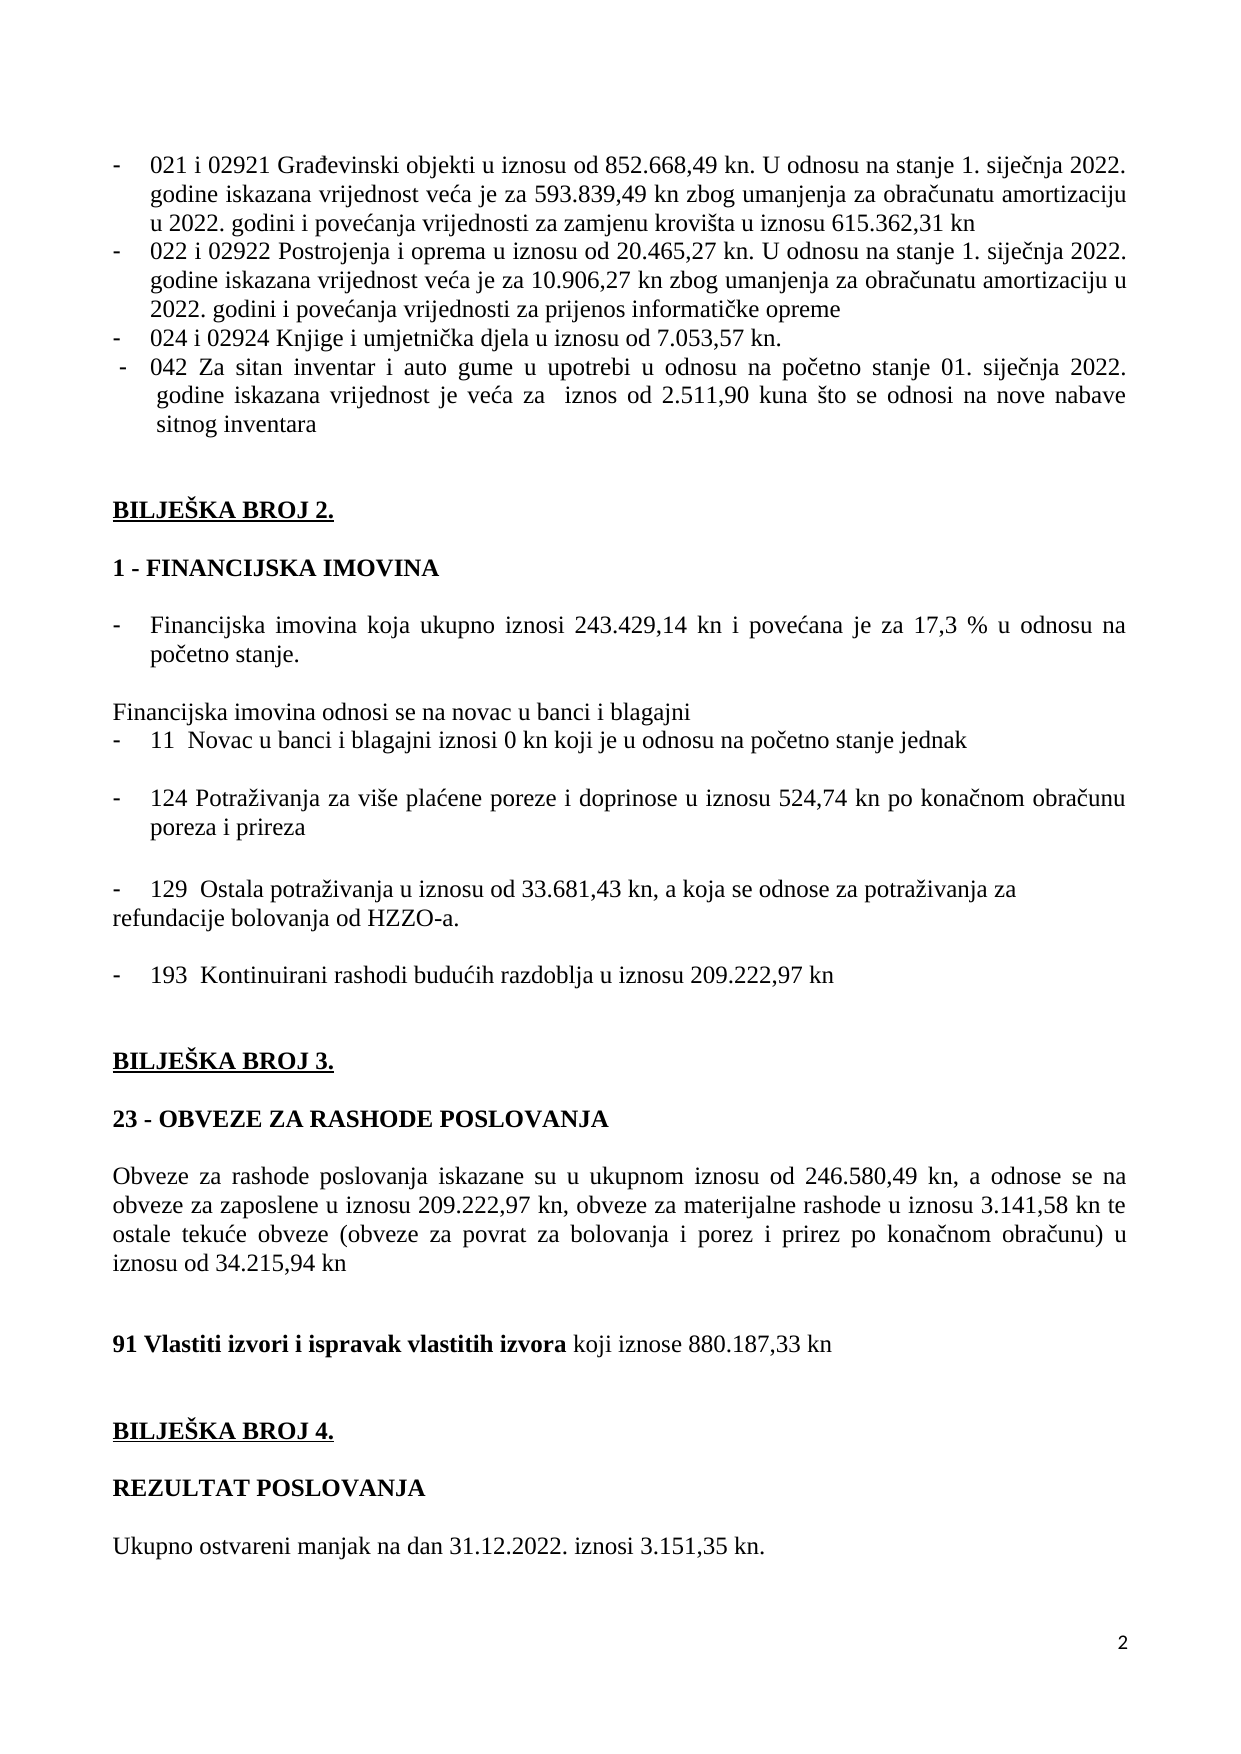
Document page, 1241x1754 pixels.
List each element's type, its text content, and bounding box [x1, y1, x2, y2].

text BILJEŠKA BROJ 2. [112, 495, 1128, 524]
list 129 Ostala potraživanja u iznosu od 33.681,43 kn, a koja se odnose za potraživanja za [112, 874, 1128, 903]
text Ukupno ostvareni manjak na dan 31.12.2022. iznosi 3.151,35 kn. [112, 1531, 1128, 1559]
text REZULTAT POSLOVANJA [112, 1473, 1128, 1502]
list 022 i 02922 Postrojenja i oprema u iznosu od 20.465,27 kn. U odnosu na stanje 1. siječnja 2022. godine iskazana vrijednost veća je za 10.906,27 kn zbog umanjenja za obračunatu amortizaciju u 2022. godini i povećanja vrijednosti za prijenos informatičke opreme [112, 236, 1128, 323]
list 021 i 02921 Građevinski objekti u iznosu od 852.668,49 kn. U odnosu na stanje 1. siječnja 2022. godine iskazana vrijednost veća je za 593.839,49 kn zbog umanjenja za obračunatu amortizaciju u 2022. godini i povećanja vrijednosti za zamjenu krovišta u iznosu 615.362,31 kn [112, 150, 1128, 236]
text 91 Vlastiti izvori i ispravak vlastitih izvora koji iznose 880.187,33 kn [112, 1329, 1128, 1358]
text Financijska imovina odnosi se na novac u banci i blagajni [112, 697, 1128, 726]
list 11 Novac u banci i blagajni iznosi 0 kn koji je u odnosu na početno stanje jednak [112, 726, 1128, 754]
text 1 - FINANCIJSKA IMOVINA [112, 553, 1128, 582]
text BILJEŠKA BROJ 3. [112, 1046, 1128, 1075]
text 23 - OBVEZE ZA RASHODE POSLOVANJA [112, 1104, 1128, 1133]
list 042 Za sitan inventar i auto gume u upotrebi u odnosu na početno stanje 01. siječnja 2022. godine iskazana vrijednost je veća za iznos od 2.511,90 kuna što se odnosi na nove nabave sitnog inventara [119, 352, 1128, 438]
text refundacije bolovanja od HZZO-a. [112, 903, 1128, 931]
list Financijska imovina koja ukupno iznosi 243.429,14 kn i povećana je za 17,3 % u odnosu na početno stanje. [112, 610, 1128, 668]
subtitle Obveze za rashode poslovanja iskazane su u ukupnom iznosu od 246.580,49 kn, a odnose se na obveze za zaposlene u iznosu 209.222,97 kn, obveze za materijalne rashode u iznosu 3.141,58 kn te ostale tekuće obveze (obveze za povrat za bolovanja i porez i prirez po konačnom obračunu) u iznosu od 34.215,94 kn [112, 1161, 1128, 1276]
list 024 i 02924 Knjige i umjetnička djela u iznosu od 7.053,57 kn. [112, 323, 1128, 352]
text BILJEŠKA BROJ 4. [112, 1416, 1128, 1444]
list 124 Potraživanja za više plaćene poreze i doprinose u iznosu 524,74 kn po konačnom obračunu poreza i prireza [112, 783, 1128, 841]
list 193 Kontinuirani rashodi budućih razdoblja u iznosu 209.222,97 kn [112, 960, 1128, 989]
